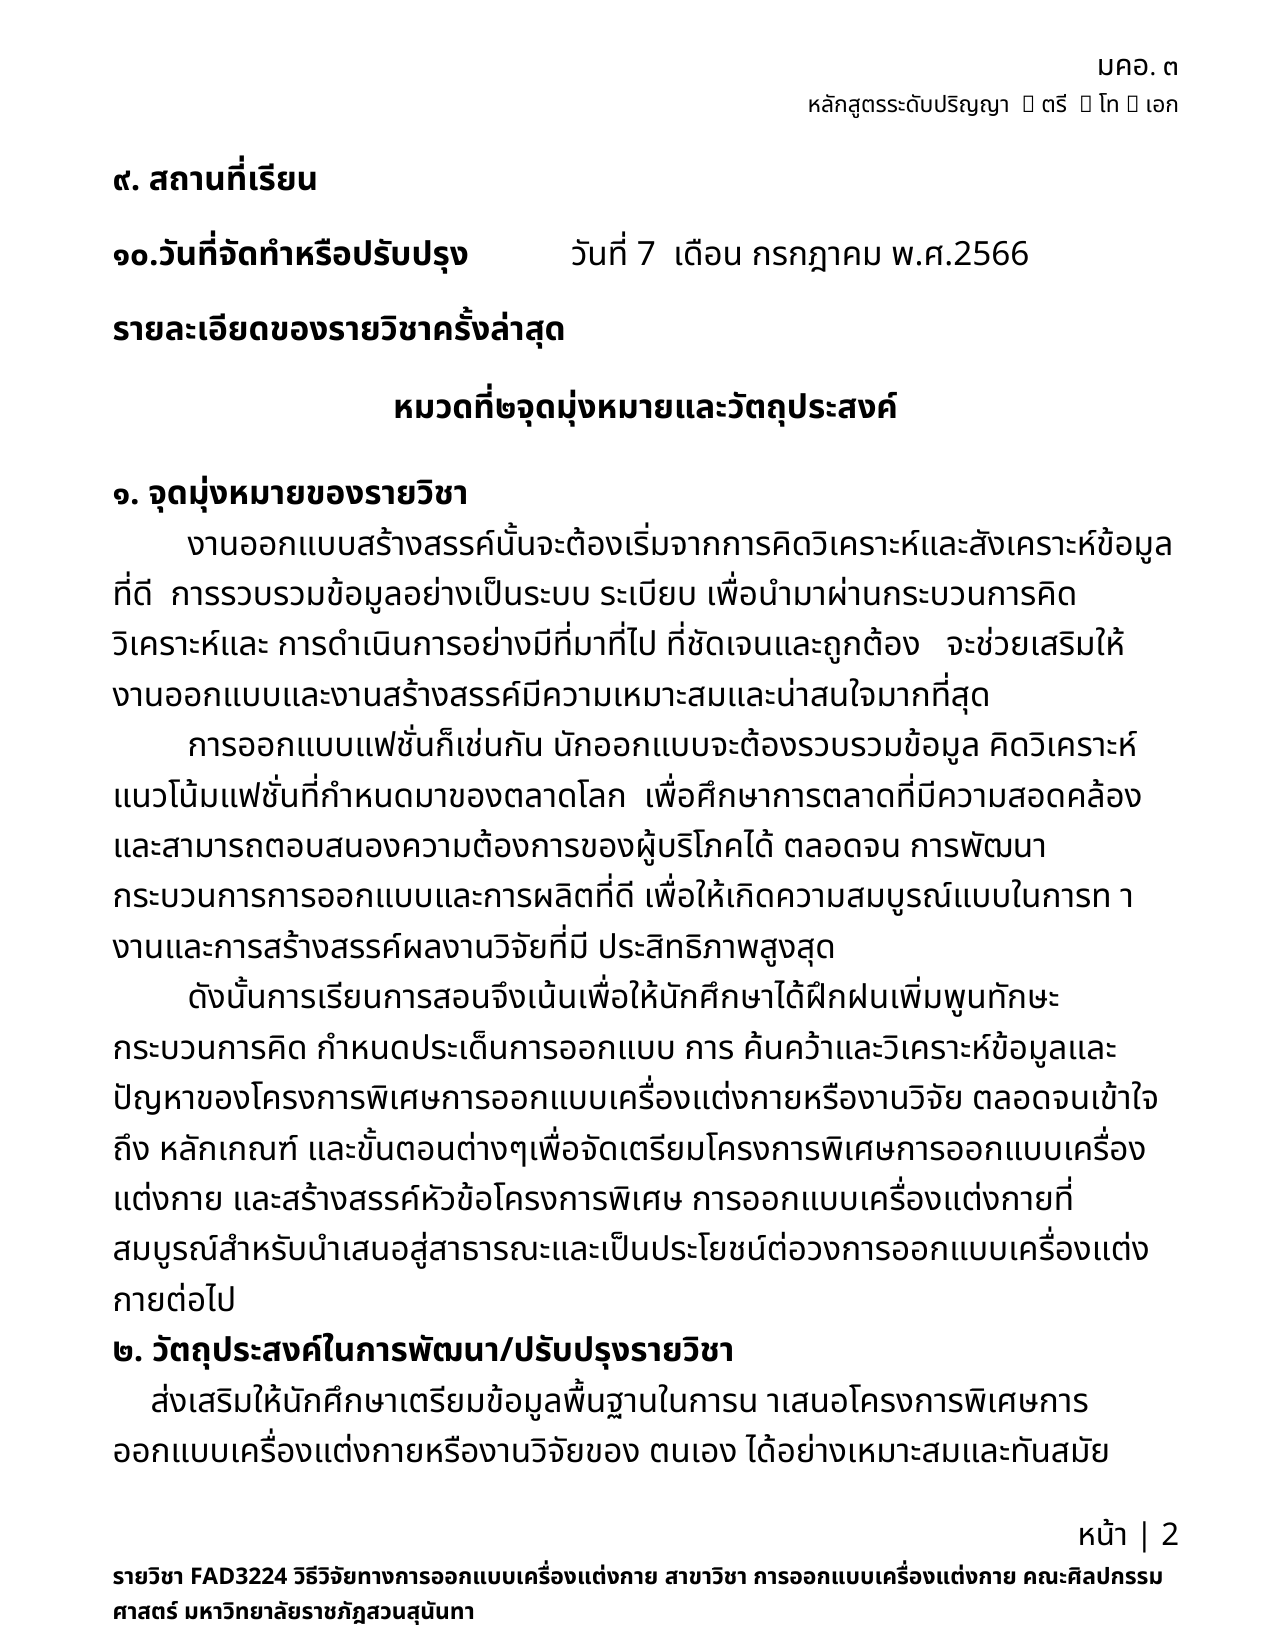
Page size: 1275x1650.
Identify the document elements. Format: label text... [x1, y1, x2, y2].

text ๒. วัตถุประสงค์ในการพัฒนา/ปรับปรุงรายวิชา [112, 1326, 1179, 1377]
text ดังนั้นการเรียนการสอนจึงเน้นเพื่อให้นักศึกษาได้ฝึกฝนเพิ่มพูนทักษะกระบวนการคิด กำหนดประเด็นการออกแบบ การ ค้นคว้าและวิเคราะห์ข้อมูลและปัญหาของโครงการพิเศษการออกแบบเครื่องแต่งกายหรืองานวิจัย ตลอดจนเข้าใจถึง หลักเกณฑ์ และขั้นตอนต่างๆเพื่อจัดเตรียมโครงการพิเศษการออกแบบเครื่องแต่งกาย และสร้างสรรค์หัวข้อโครงการพิเศษ การออกแบบเครื่องแต่งกายที่สมบูรณ์สำหรับนำเสนอสู่สาธารณะและเป็นประโยชน์ต่อวงการออกแบบเครื่องแต่งกายต่อไป [112, 973, 1179, 1326]
text การออกแบบแฟชั่นก็เช่นกัน นักออกแบบจะต้องรวบรวมข้อมูล คิดวิเคราะห์ แนวโน้มแฟชั่นที่กำหนดมาของตลาดโลก เพื่อศึกษาการตลาดที่มีความสอดคล้องและสามารถตอบสนองความต้องการของผู้บริโภคได้ ตลอดจน การพัฒนา กระบวนการการออกแบบและการผลิตที่ดี เพื่อให้เกิดความสมบูรณ์แบบในการท างานและการสร้างสรรค์ผลงานวิจัยที่มี ประสิทธิภาพสูงสุด [112, 721, 1179, 973]
text ๑๐.วันที่จัดทำหรือปรับปรุง วันที่ 7 เดือน กรกฎาคม พ.ศ.2566 [112, 236, 1179, 273]
text งานออกแบบสร้างสรรค์นั้นจะต้องเริ่มจากการคิดวิเคราะห์และสังเคราะห์ข้อมูลที่ดี การรวบรวมข้อมูลอย่างเป็นระบบ ระเบียบ เพื่อนำมาผ่านกระบวนการคิดวิเคราะห์และ การดำเนินการอย่างมีที่มาที่ไป ที่ชัดเจนและถูกต้อง จะช่วยเสริมให้ งานออกแบบและงานสร้างสรรค์มีความเหมาะสมและน่าสนใจมากที่สุด [112, 519, 1179, 721]
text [112, 1377, 1179, 1478]
text ๑. จุดมุ่งหมายของรายวิชา [112, 469, 1179, 519]
text ๙. สถานที่เรียน [112, 161, 1179, 198]
text รายละเอียดของรายวิชาครั้งล่าสุด [112, 311, 1179, 348]
text หมวดที่๒จุดมุ่งหมายและวัตถุประสงค์ [112, 386, 1179, 427]
